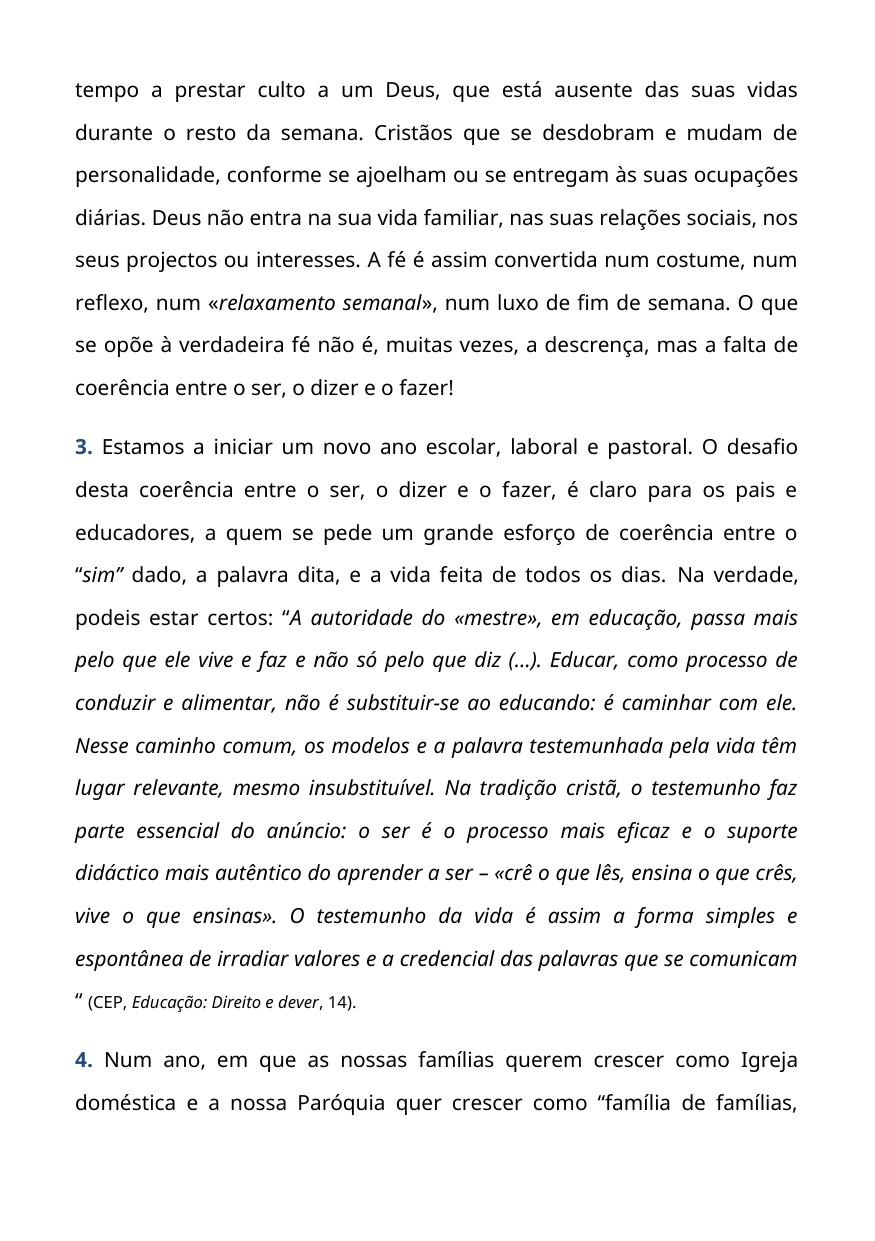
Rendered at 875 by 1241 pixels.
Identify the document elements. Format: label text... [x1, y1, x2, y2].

text 3. Estamos a iniciar um novo ano escolar, laboral e pastoral. O desafio desta coerência entre o ser, o dizer e o fazer, é claro para os pais e educadores, a quem se pede um grande esforço de coerência entre o “sim” dado, a palavra dita, e a vida feita de todos os dias. Na verdade, podeis estar certos: “A autoridade do «mestre», em educação, passa mais pelo que ele vive e faz e não só pelo que diz (…). Educar, como processo de conduzir e alimentar, não é substituir-se ao educando: é caminhar com ele. Nesse caminho comum, os modelos e a palavra testemunhada pela vida têm lugar relevante, mesmo insubstituível. Na tradição cristã, o testemunho faz parte essencial do anúncio: o ser é o processo mais eficaz e o suporte didáctico mais autêntico do aprender a ser – «crê o que lês, ensina o que crês, vive o que ensinas». O testemunho da vida é assim a forma simples e espontânea de irradiar valores e a credencial das palavras que se comunicam “ (CEP, Educação: Direito e dever, 14). [75, 432, 799, 1015]
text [75, 75, 799, 402]
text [75, 1046, 799, 1117]
